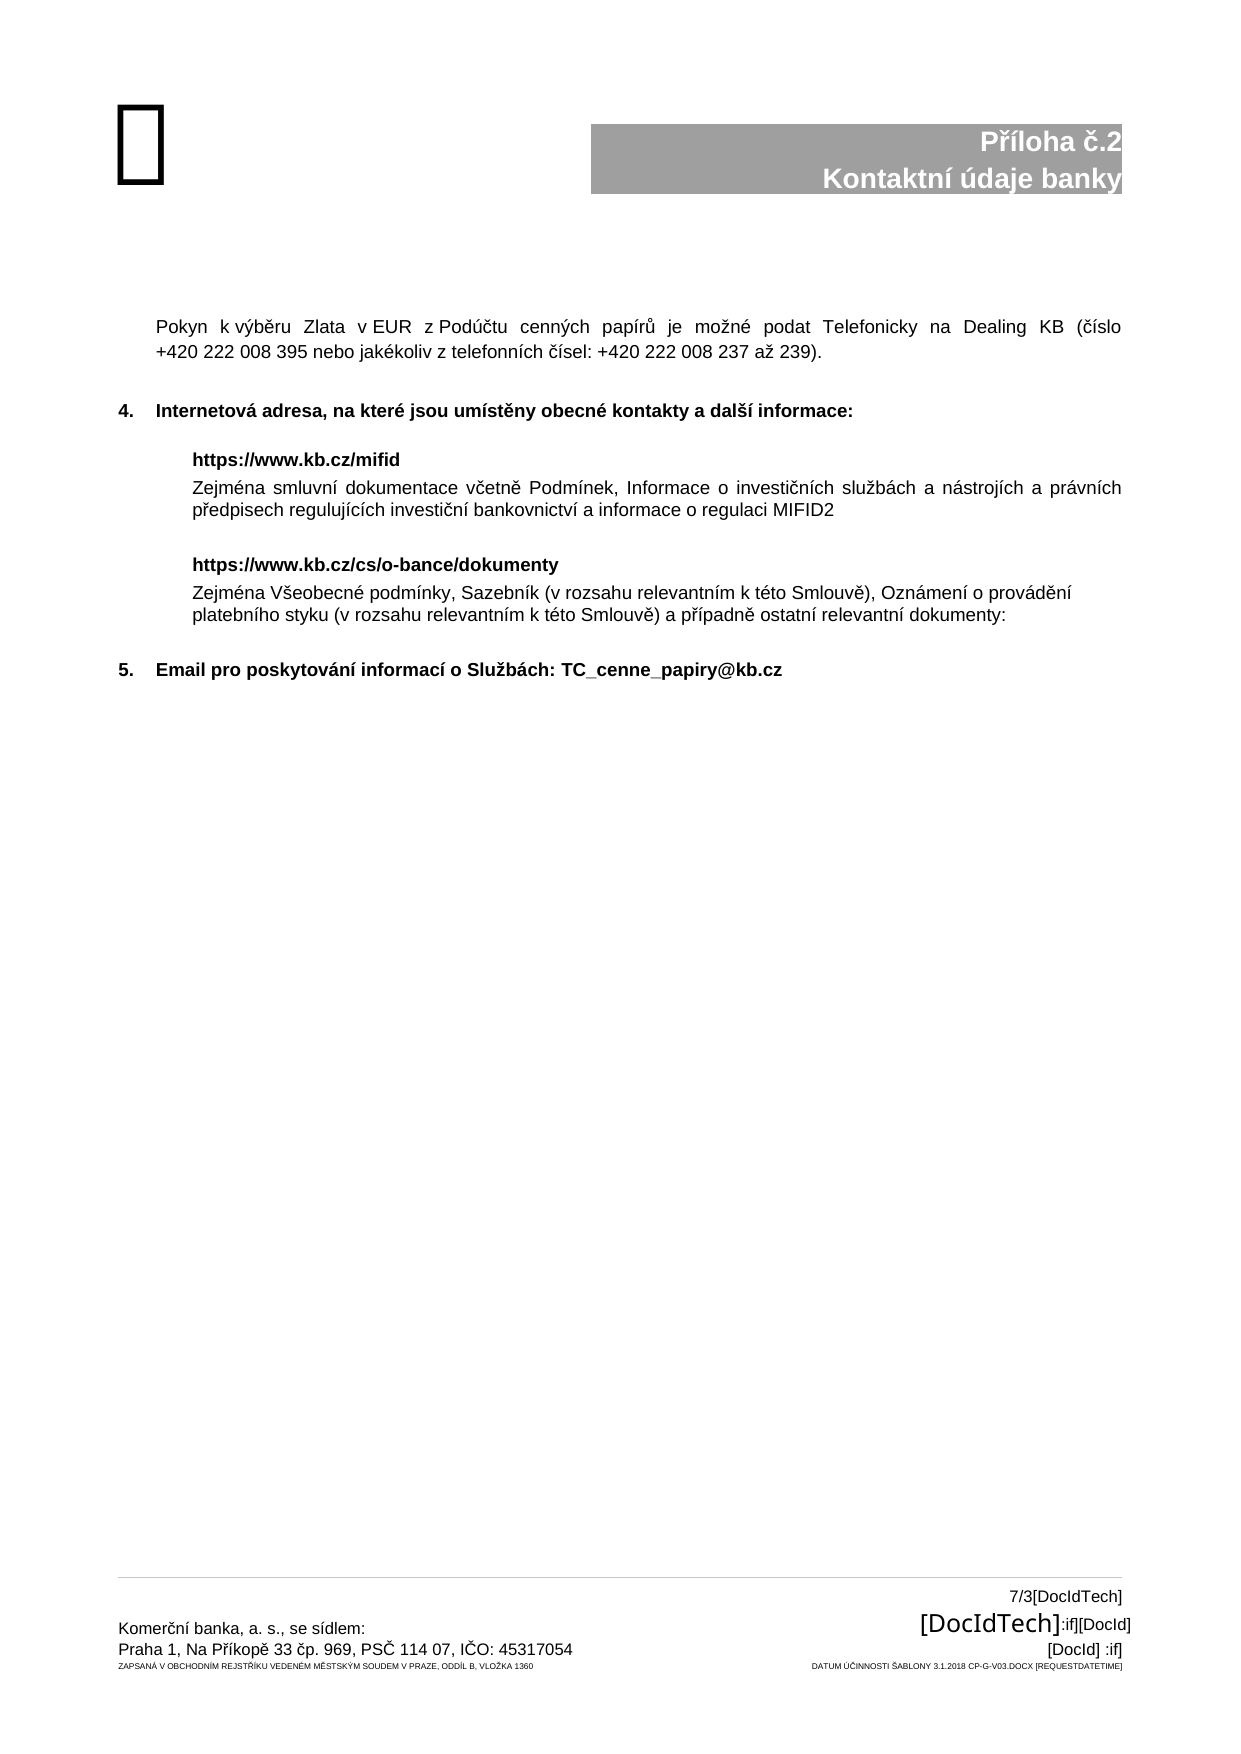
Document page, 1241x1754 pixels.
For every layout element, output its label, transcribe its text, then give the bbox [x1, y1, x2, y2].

list Email pro poskytování informací o Službách: TC_cenne_papiry@kb.cz [118, 659, 1122, 681]
list Internetová adresa, na které jsou umístěny obecné kontakty a další informace: [118, 399, 1122, 421]
list https://www.kb.cz/mifid [192, 449, 1122, 471]
text Zejména smluvní dokumentace včetně Podmínek, Informace o investičních službách a nástrojích a právních předpisech regulujících investiční bankovnictví a informace o regulaci MIFID2 [192, 477, 1122, 520]
text Zejména Všeobecné podmínky, Sazebník (v rozsahu relevantním k této Smlouvě), Oznámení o provádění platebního styku (v rozsahu relevantním k této Smlouvě) a případně ostatní relevantní dokumenty: [192, 582, 1122, 625]
text https://www.kb.cz/cs/o-bance/dokumenty [192, 554, 1122, 576]
text Pokyn k výběru Zlata v EUR z Podúčtu cenných papírů je možné podat Telefonicky na Dealing KB (číslo +420 222 008 395 nebo jakékoliv z telefonních čísel: +420 222 008 237 až 239). [156, 316, 1122, 362]
